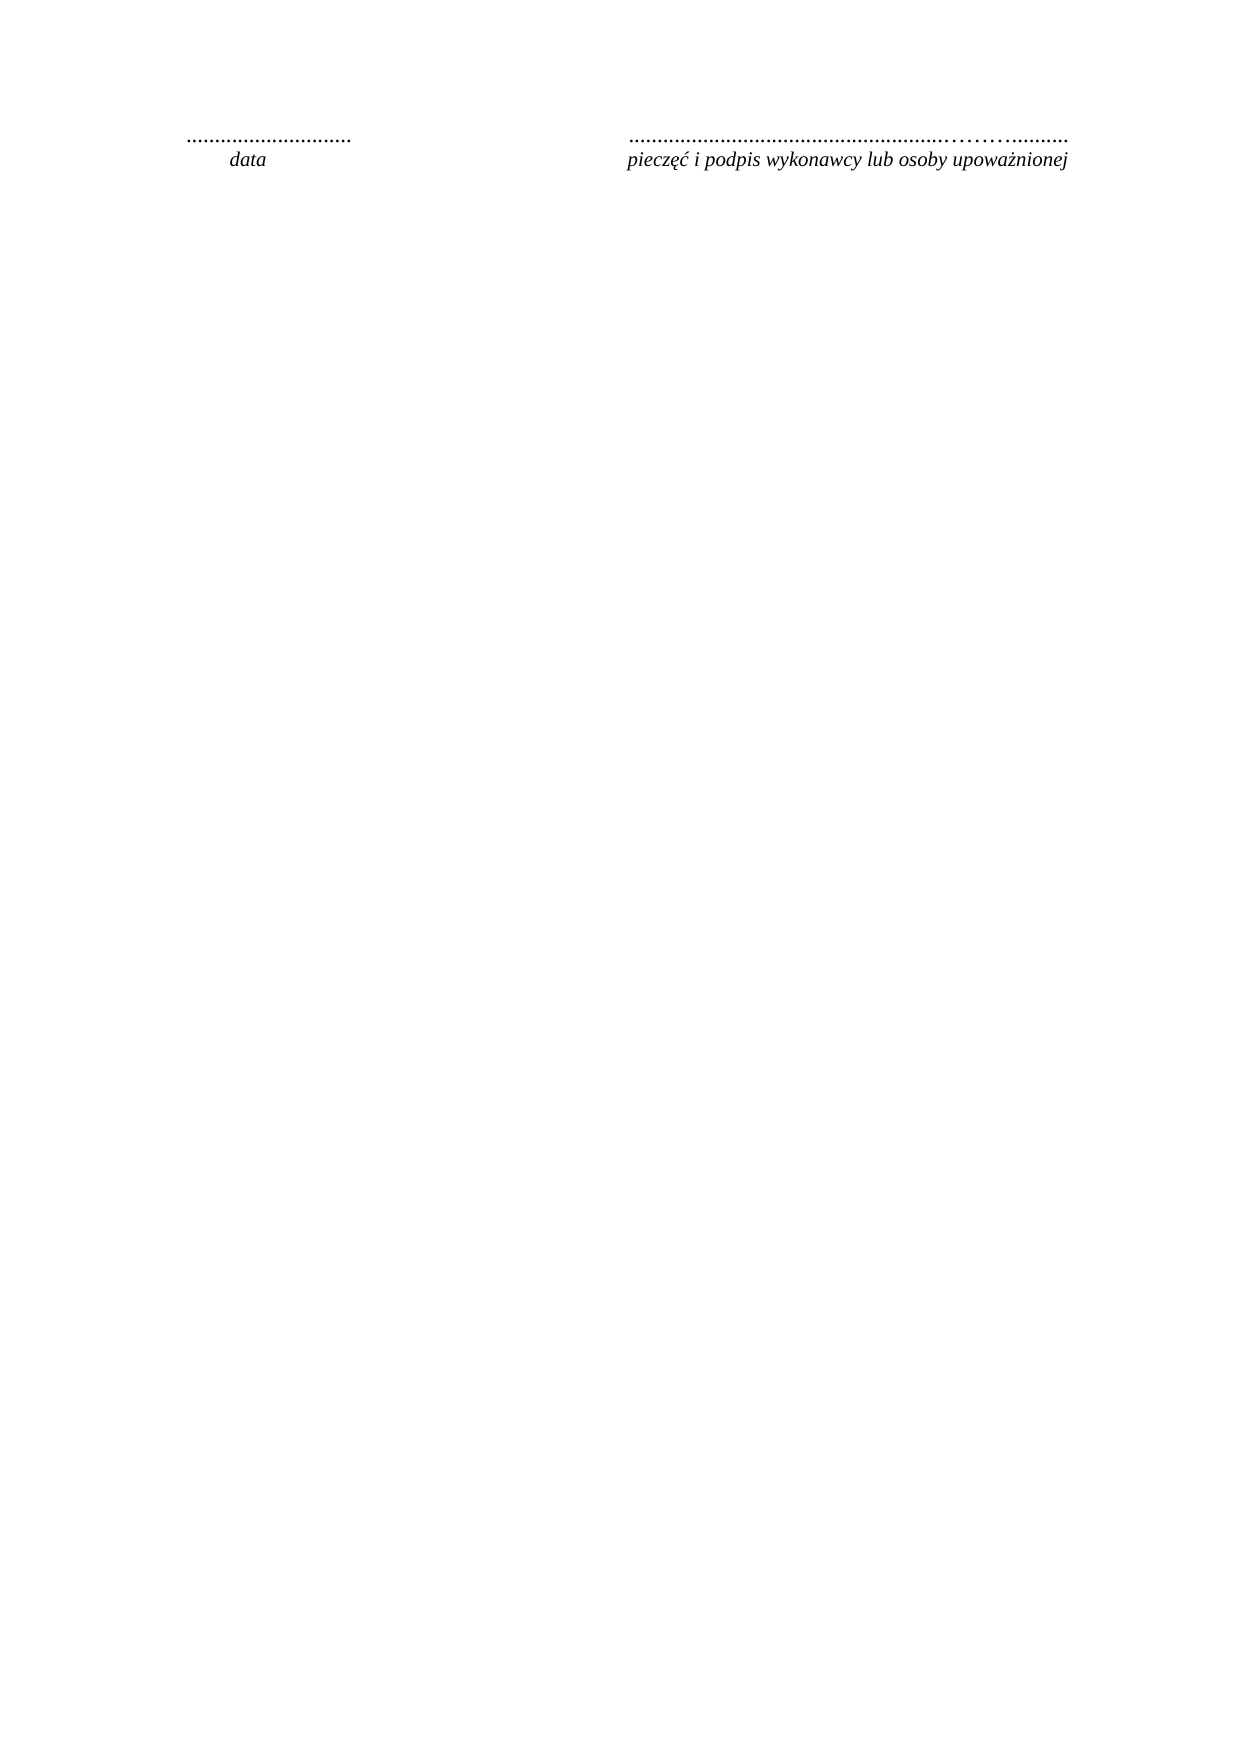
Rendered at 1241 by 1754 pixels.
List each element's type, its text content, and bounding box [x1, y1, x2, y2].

text ............................. .......................................................……….......... [148, 121, 1107, 147]
text data pieczęć i podpis wykonawcy lub osoby upoważnionej [148, 147, 1107, 171]
